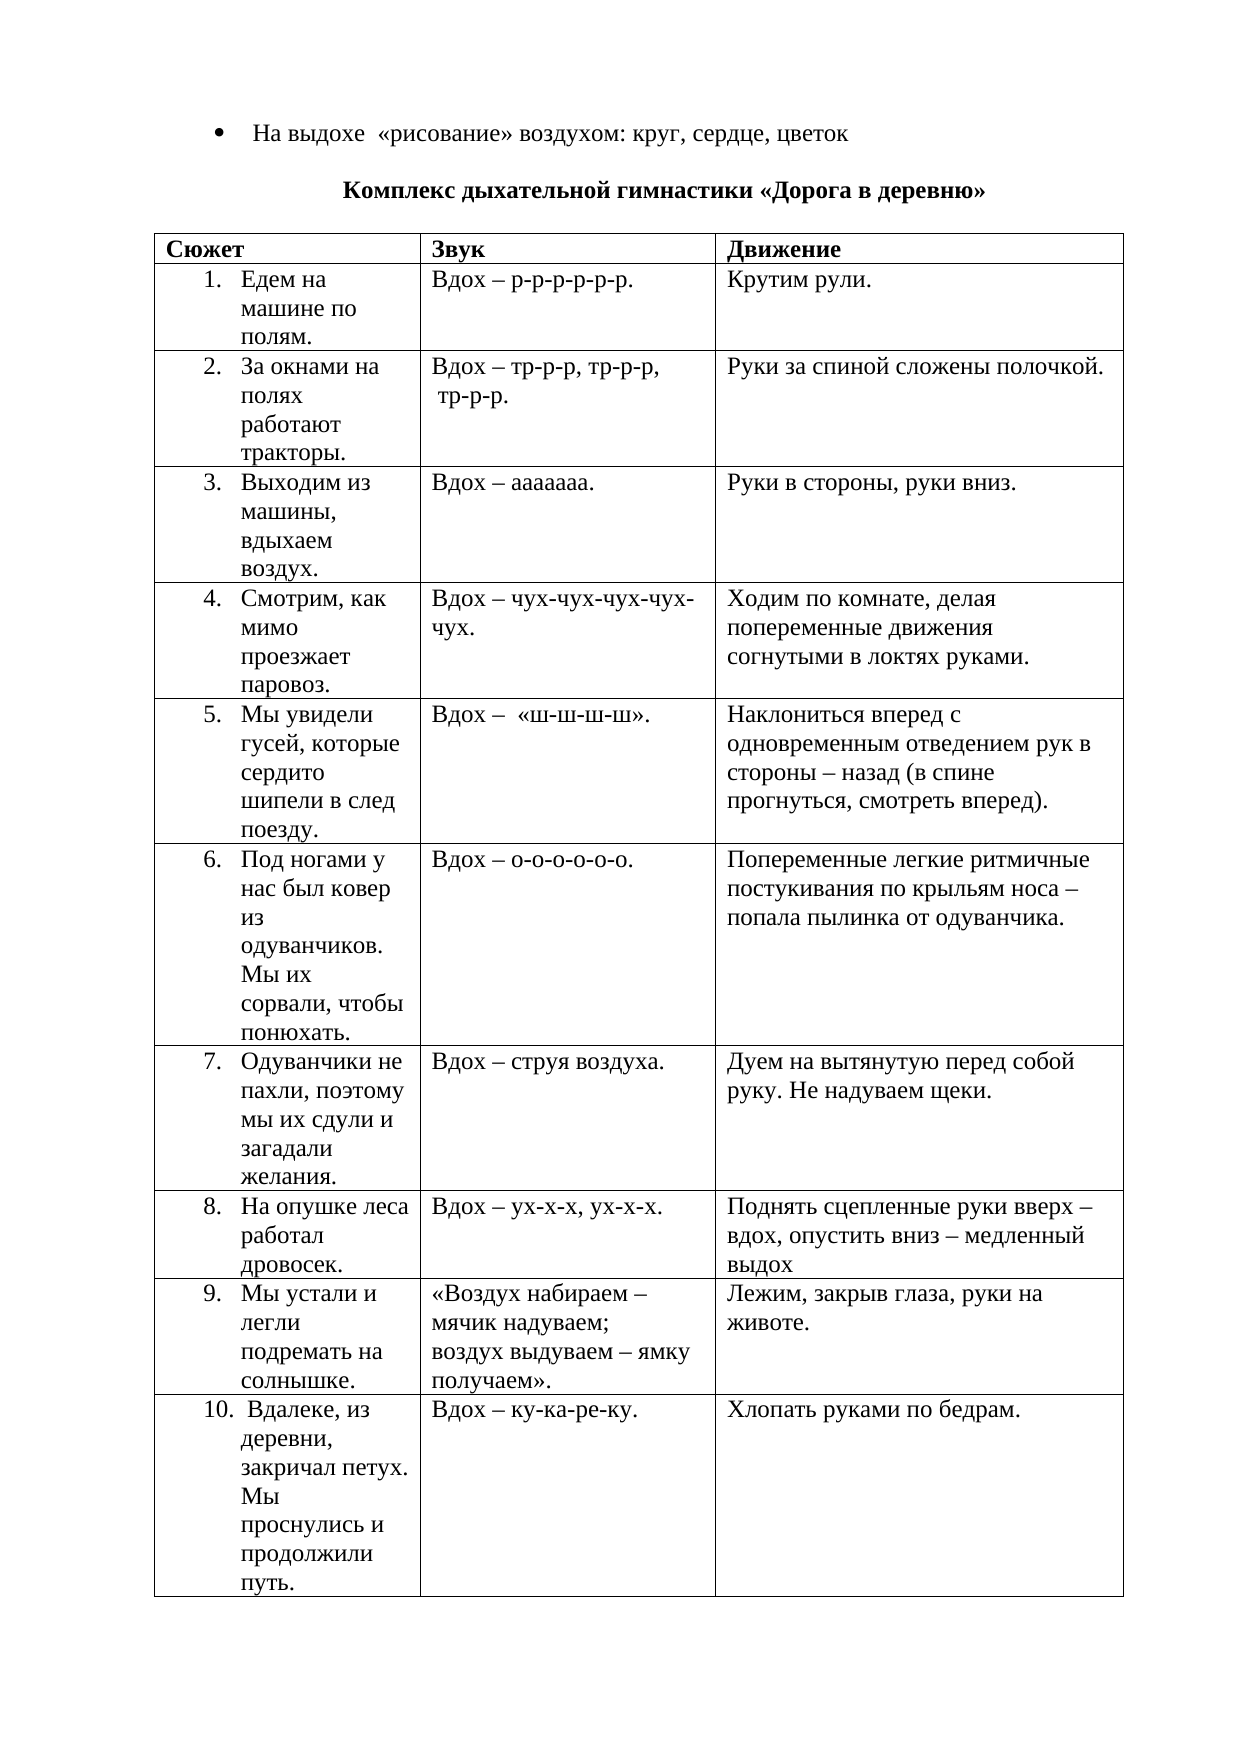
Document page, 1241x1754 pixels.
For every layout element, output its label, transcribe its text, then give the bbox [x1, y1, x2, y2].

table_cell Ходим по комнате, делая попеременные движения согнутыми в локтях руками. [716, 583, 1123, 698]
table_cell Руки в стороны, руки вниз. [716, 467, 1123, 582]
table_cell Вдох – о-о-о-о-о-о. [421, 844, 715, 1045]
table_cell За окнами на полях работают тракторы. [155, 351, 420, 466]
table_cell Вдох – р-р-р-р-р-р. [421, 264, 715, 350]
table_header Звук [421, 234, 715, 263]
table_cell Вдох – ку-ка-ре-ку. [421, 1395, 715, 1596]
table_cell Хлопать руками по бедрам. [716, 1395, 1123, 1596]
table_cell Под ногами у нас был ковер из одуванчиков. Мы их сорвали, чтобы понюхать. [155, 844, 420, 1045]
table_cell Вдох – «ш-ш-ш-ш». [421, 699, 715, 843]
table_cell Вдалеке, из деревни, закричал петух. Мы проснулись и продолжили путь. [155, 1395, 420, 1596]
table_cell Вдох – чух-чух-чух-чух-чух. [421, 583, 715, 698]
table_cell «Воздух набираем – мячик надуваем; воздух выдуваем – ямку получаем». [421, 1279, 715, 1393]
table_cell Вдох – ух-х-х, ух-х-х. [421, 1191, 715, 1277]
table_cell Наклониться вперед с одновременным отведением рук в стороны – назад (в спине прогнуться, смотреть вперед). [716, 699, 1123, 843]
table_cell Крутим рули. [716, 264, 1123, 350]
table_cell Поднять сцепленные руки вверх – вдох, опустить вниз – медленный выдох [716, 1191, 1123, 1277]
table_cell Вдох – ааааааа. [421, 467, 715, 582]
table_cell Мы увидели гусей, которые сердито шипели в след поезду. [155, 699, 420, 843]
table_cell На опушке леса работал дровосек. [155, 1191, 420, 1277]
table_cell Попеременные легкие ритмичные постукивания по крыльям носа – попала пылинка от одуванчика. [716, 844, 1123, 1045]
table_cell Вдох – струя воздуха. [421, 1046, 715, 1190]
table_cell Вдох – тр-р-р, тр-р-р, тр-р-р. [421, 351, 715, 466]
text Комплекс дыхательной гимнастики «Дорога в деревню» [177, 176, 1152, 204]
table_cell Дуем на вытянутую перед собой руку. Не надуваем щеки. [716, 1046, 1123, 1190]
table_cell Смотрим, как мимо проезжает паровоз. [155, 583, 420, 698]
table_cell Выходим из машины, вдыхаем воздух. [155, 467, 420, 582]
table_header Сюжет [155, 234, 420, 263]
table_cell Лежим, закрыв глаза, руки на животе. [716, 1279, 1123, 1393]
list На выдохе «рисование» воздухом: круг, сердце, цветок [215, 118, 1152, 147]
table_cell Мы устали и легли подремать на солнышке. [155, 1279, 420, 1393]
table_cell Руки за спиной сложены полочкой. [716, 351, 1123, 466]
table_cell Едем на машине по полям. [155, 264, 420, 350]
table_header Движение [716, 234, 1123, 263]
table_cell Одуванчики не пахли, поэтому мы их сдули и загадали желания. [155, 1046, 420, 1190]
